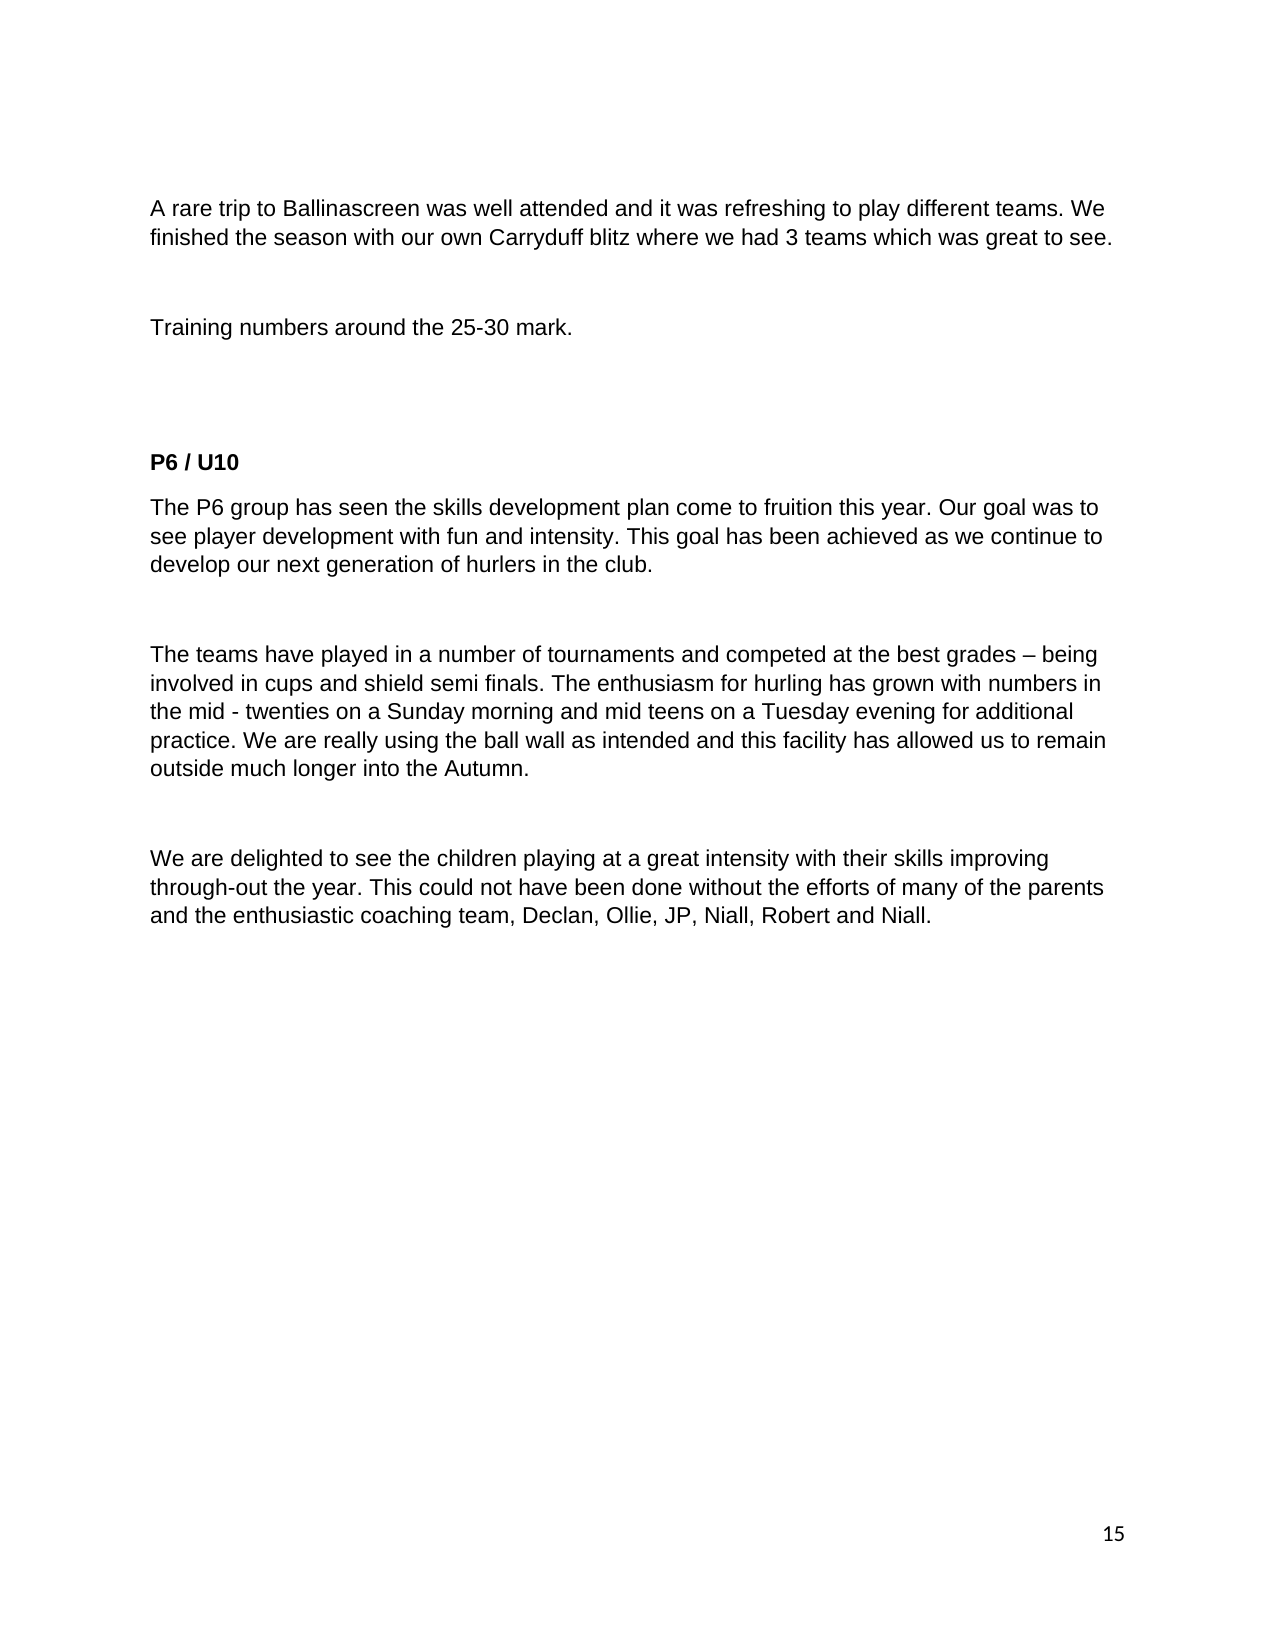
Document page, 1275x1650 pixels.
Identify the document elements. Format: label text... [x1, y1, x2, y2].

text A rare trip to Ballinascreen was well attended and it was refreshing to play different teams. We finished the season with our own Carryduff blitz where we had 3 teams which was great to see. [150, 195, 1125, 250]
text We are delighted to see the children playing at a great intensity with their skills improving through-out the year. This could not have been done without the efforts of many of the parents and the enthusiastic coaching team, Declan, Ollie, JP, Niall, Robert and Niall. [150, 845, 1125, 928]
text Training numbers around the 25-30 mark. [150, 314, 1125, 340]
text The teams have played in a number of tournaments and competed at the best grades – being involved in cups and shield semi finals. The enthusiasm for hurling has grown with numbers in the mid - twenties on a Sunday morning and mid teens on a Tuesday evening for additional practice. We are really using the ball wall as intended and this facility has allowed us to remain outside much longer into the Autumn. [150, 641, 1125, 781]
text The P6 group has seen the skills development plan come to fruition this year. Our goal was to see player development with fun and intensity. This goal has been achieved as we continue to develop our next generation of hurlers in the club. [150, 494, 1125, 577]
text P6 / U10 [150, 449, 1125, 475]
